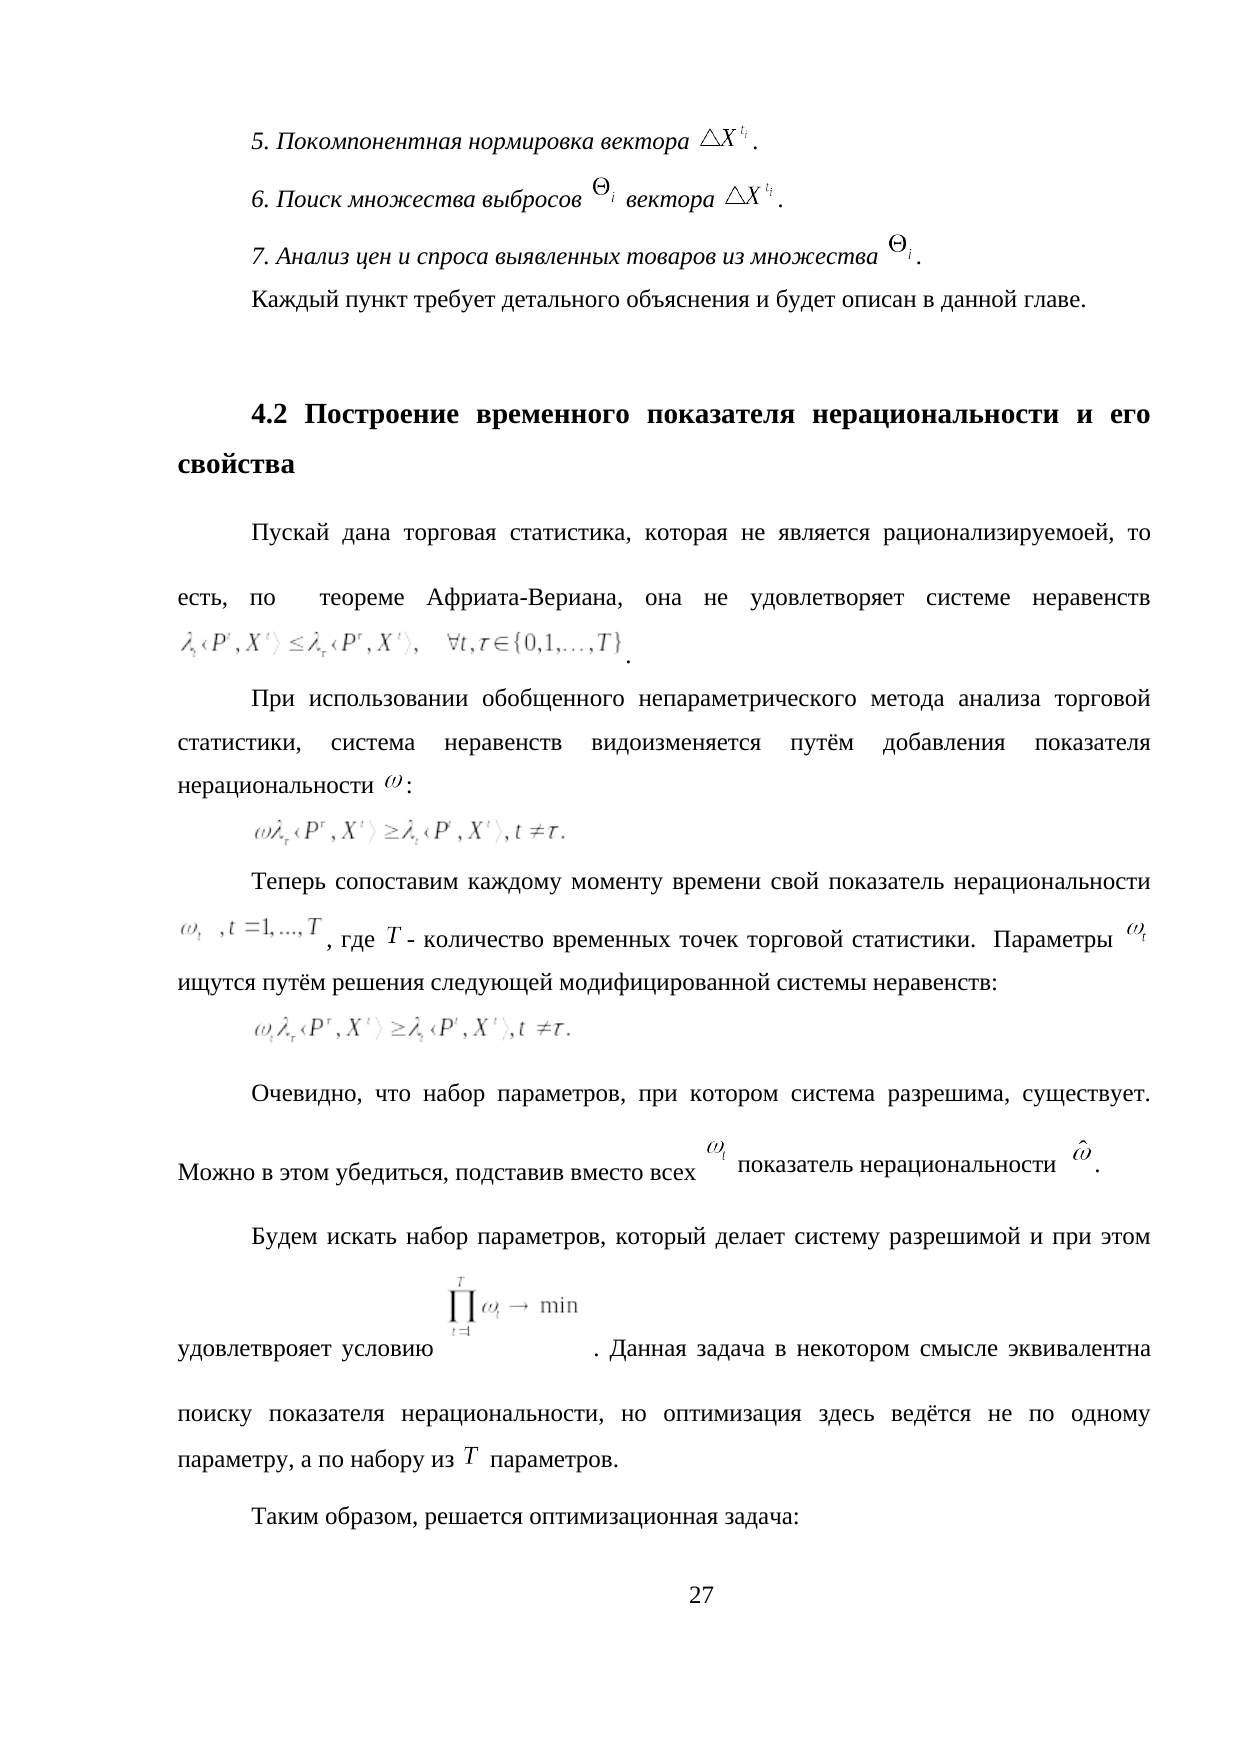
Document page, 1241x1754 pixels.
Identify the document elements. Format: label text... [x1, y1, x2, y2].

text Таким образом, решается оптимизационная задача: [177, 1487, 1152, 1530]
text Теперь сопоставим каждому моменту времени свой показатель нерациональности , где - количество временных точек торговой статистики. Параметры ищутся путём решения следующей модифицированной системы неравенств: [177, 866, 1152, 996]
text Каждый пункт требует детального объяснения и будет описан в данной главе. [177, 284, 1152, 313]
text 5. Покомпонентная нормировка вектора . [177, 118, 1152, 155]
subtitle 4.2 Построение временного показателя нерациональности и его свойства [177, 396, 1152, 480]
text Будем искать набор параметров, который делает систему разрешимой и при этом удовлетврояет условию . Данная задача в некотором смысле эквивалентна поиску показателя нерациональности, но оптимизация здесь ведётся не по одному параметру, а по набору из параметров. [177, 1207, 1152, 1473]
text Очевидно, что набор параметров, при котором система разрешима, существует. Можно в этом убедиться, подставив вместо всех показатель нерациональности . [177, 1063, 1152, 1186]
text При использовании обобщенного непараметрического метода анализа торговой статистики, система неравенств видоизменяется путём добавления показателя нерациональности : [177, 683, 1152, 798]
text Пускай дана торговая статистика, которая не является рационализируемоей, то есть, по теореме Африата-Вериана, она не удовлетворяет системе неравенств . [177, 503, 1152, 669]
text 7. Анализ цен и спроса выявленных товаров из множества . [177, 227, 1152, 270]
text 6. Поиск множества выбросов вектора . [177, 169, 1152, 213]
